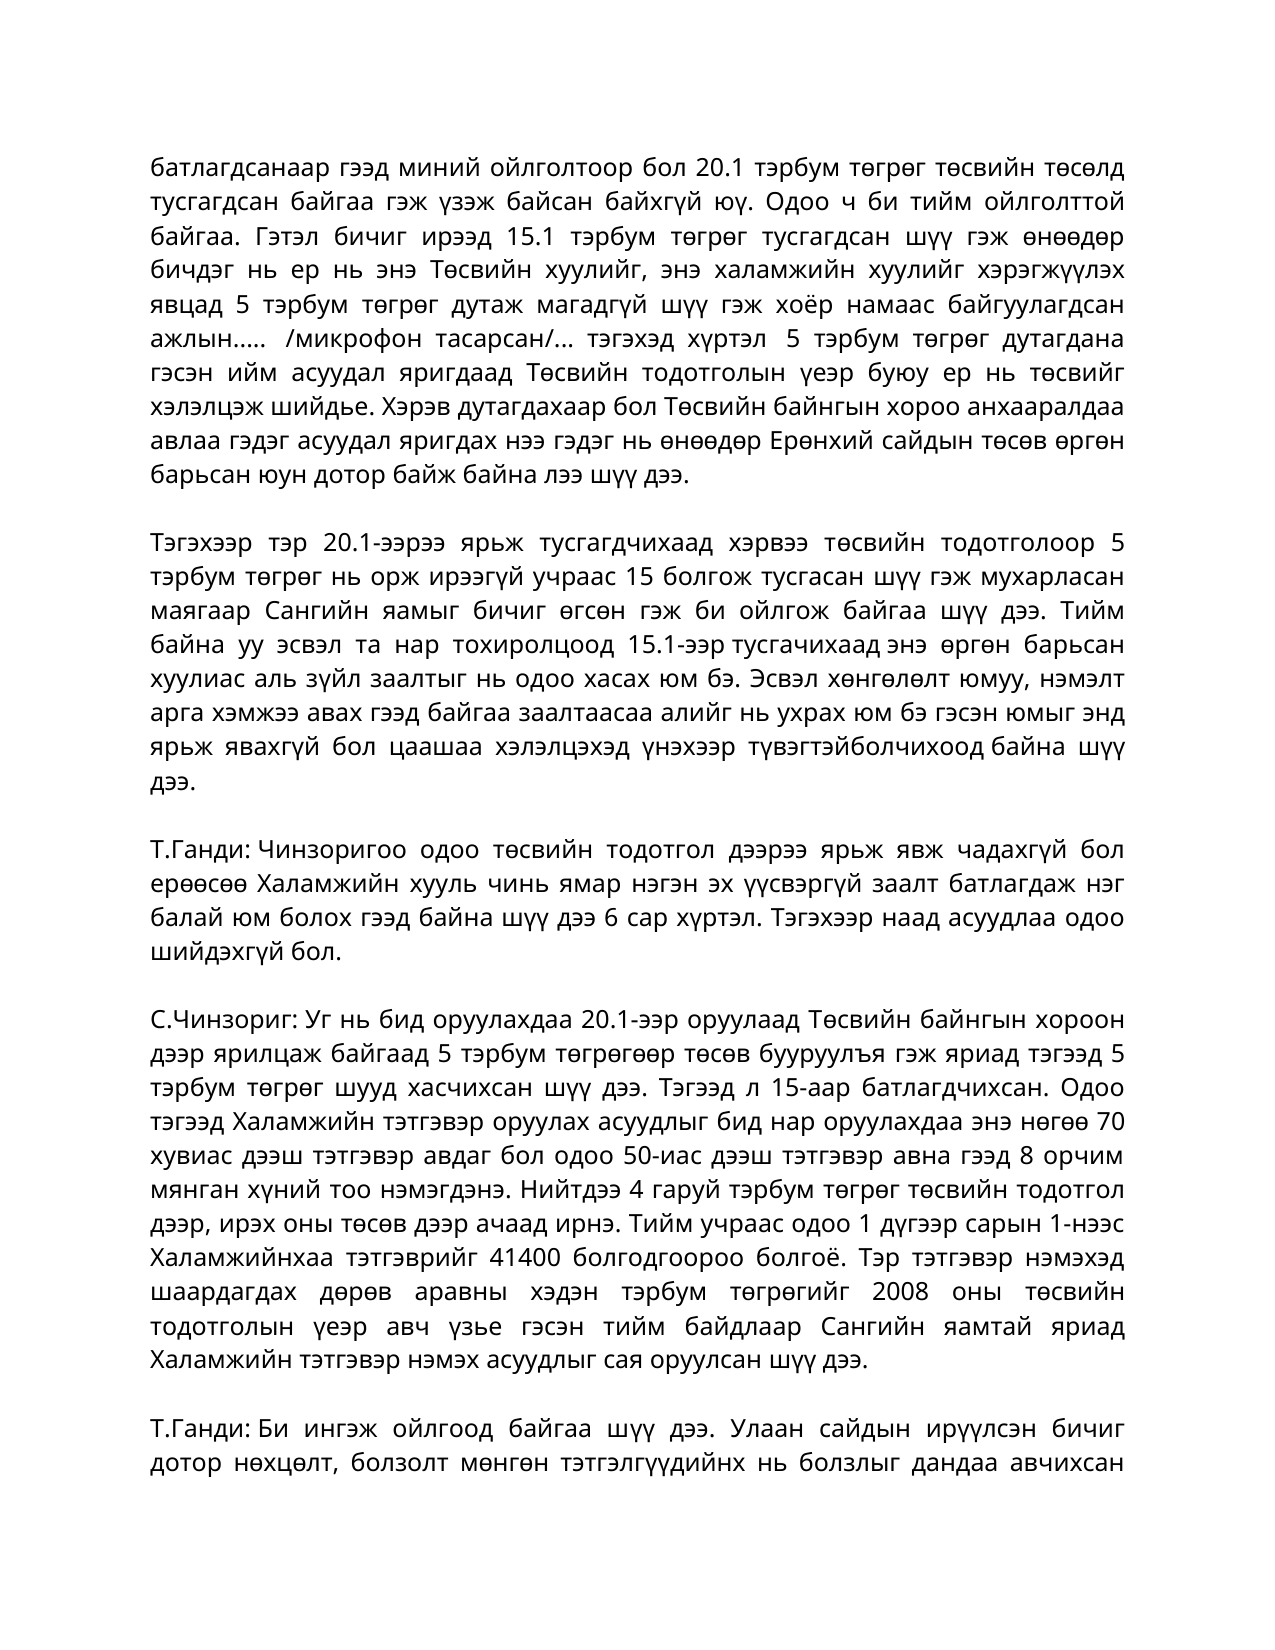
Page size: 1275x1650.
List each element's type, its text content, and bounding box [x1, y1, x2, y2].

text Т.Ганди: Чинзоригоо одоо төсвийн тодотгол дээрээ ярьж явж чадахгүй бол ерөөсөө Халамжийн хууль чинь ямар нэгэн эх үүсвэргүй заалт батлагдаж нэг балай юм болох гээд байна шүү дээ 6 сар хүртэл. Тэгэхээр наад асуудлаа одоо шийдэхгүй бол. [150, 831, 1125, 967]
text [150, 150, 1125, 491]
text С.Чинзориг: Уг нь бид оруулахдаа 20.1-ээр оруулаад Төсвийн байнгын хороон дээр ярилцаж байгаад 5 тэрбум төгрөгөөр төсөв бууруулъя гэж яриад тэгээд 5 тэрбум төгрөг шууд хасчихсан шүү дээ. Тэгээд л 15-аар батлагдчихсан. Одоо тэгээд Халамжийн тэтгэвэр оруулах асуудлыг бид нар оруулахдаа энэ нөгөө 70 хувиас дээш тэтгэвэр авдаг бол одоо 50-иас дээш тэтгэвэр авна гээд 8 орчим мянган хүний тоо нэмэгдэнэ. Нийтдээ 4 гаруй тэрбум төгрөг төсвийн тодотгол дээр, ирэх оны төсөв дээр ачаад ирнэ. Тийм учраас одоо 1 дүгээр сарын 1-нээс Халамжийнхаа тэтгэврийг 41400 болгодгоороо болгоё. Тэр тэтгэвэр нэмэхэд шаардагдах дөрөв аравны хэдэн тэрбум төгрөгийг 2008 оны төсвийн тодотголын үеэр авч үзье гэсэн тийм байдлаар Сангийн яамтай яриад Халамжийн тэтгэвэр нэмэх асуудлыг сая оруулсан шүү дээ. [150, 1002, 1125, 1376]
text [150, 1410, 1125, 1478]
text Тэгэхээр тэр 20.1-ээрээ ярьж тусгагдчихаад хэрвээ төсвийн тодотголоор 5 тэрбум төгрөг нь орж ирээгүй учраас 15 болгож тусгасан шүү гэж мухарласан маягаар Сангийн яамыг бичиг өгсөн гэж би ойлгож байгаа шүү дээ. Тийм байна уу эсвэл та нар тохиролцоод 15.1-ээр тусгачихаад энэ өргөн барьсан хуулиас аль зүйл заалтыг нь одоо хасах юм бэ. Эсвэл хөнгөлөлт юмуу, нэмэлт арга хэмжээ авах гээд байгаа заалтаасаа алийг нь ухрах юм бэ гэсэн юмыг энд ярьж явахгүй бол цаашаа хэлэлцэхэд үнэхээр түвэгтэйболчихоод байна шүү дээ. [150, 525, 1125, 797]
